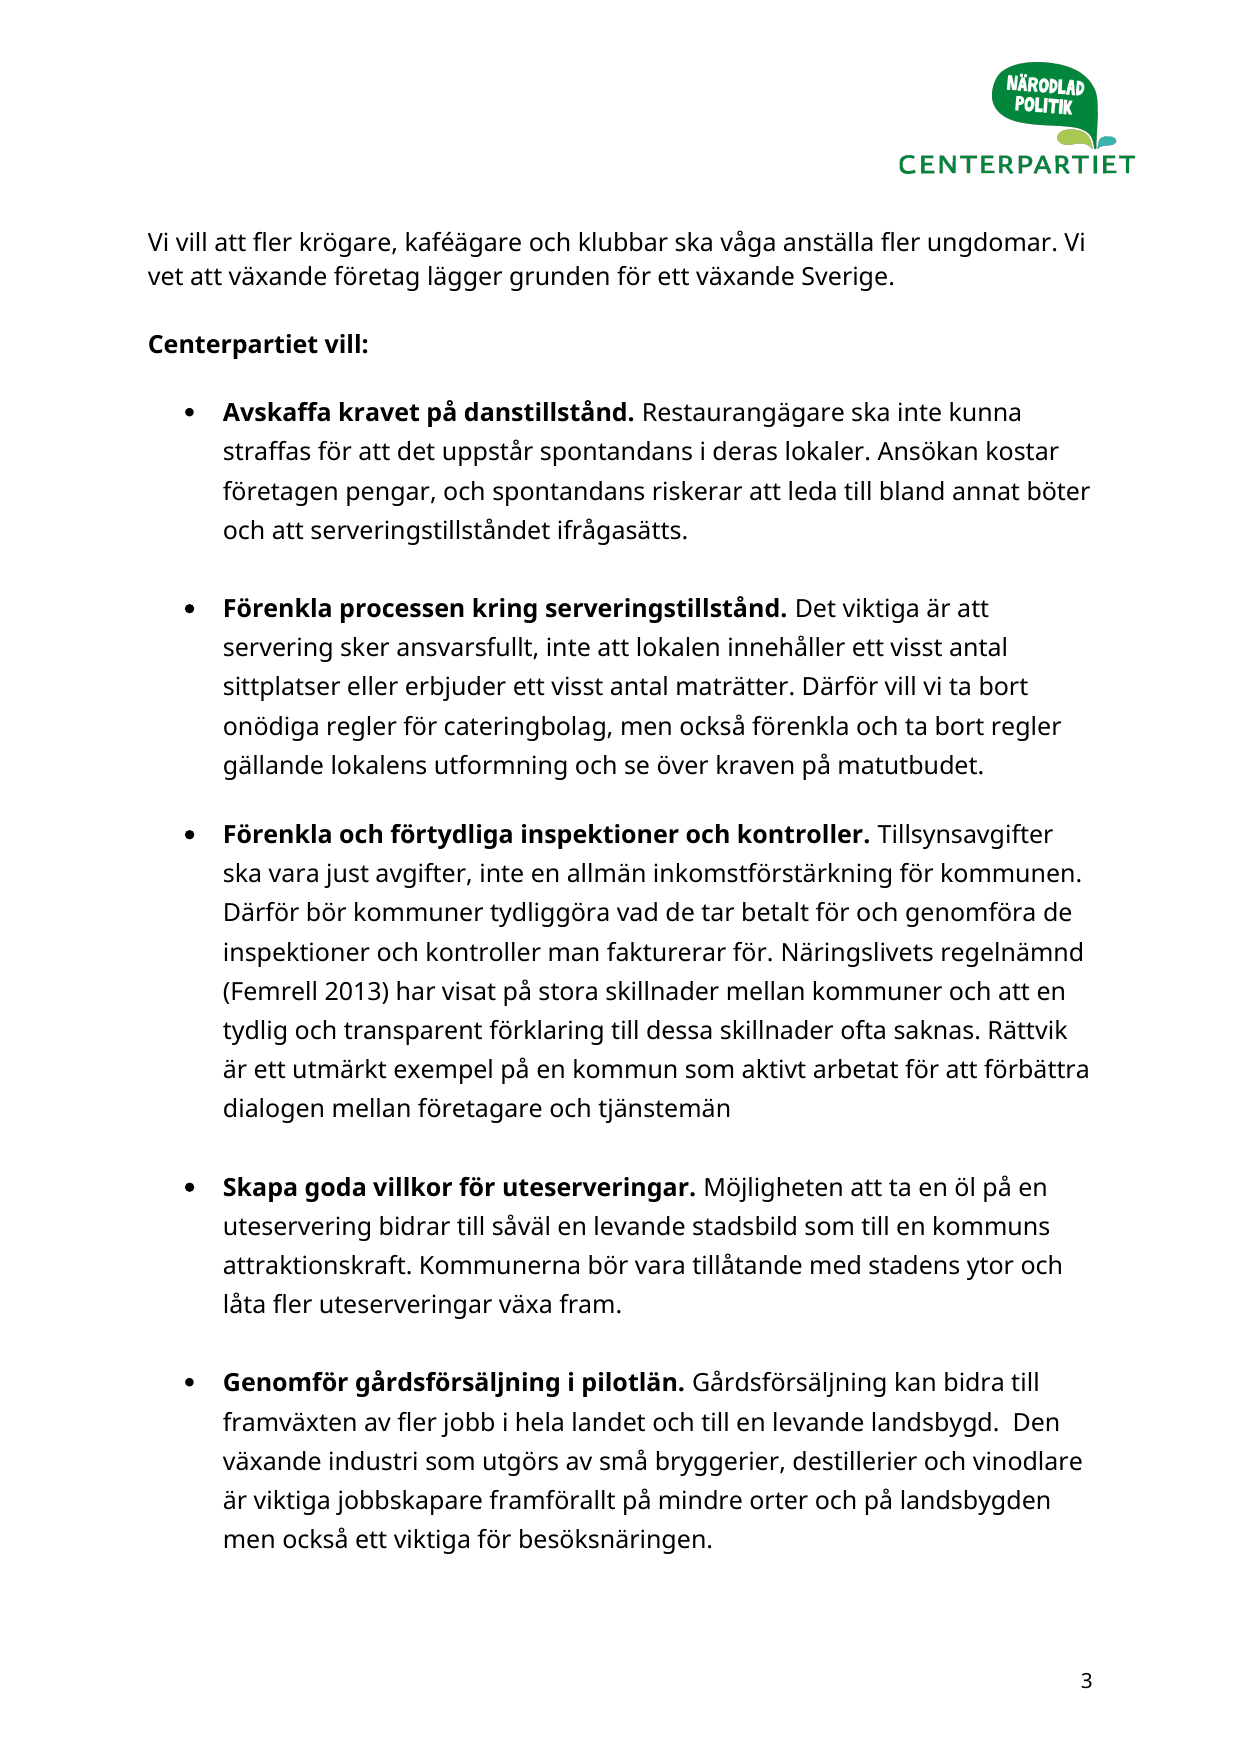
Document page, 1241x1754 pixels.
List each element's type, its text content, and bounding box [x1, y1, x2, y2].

text Centerpartiet vill: [148, 327, 1092, 361]
list Genomför gårdsförsäljning i pilotlän. Gårdsförsäljning kan bidra till framväxten av fler jobb i hela landet och till en levande landsbygd. Den växande industri som utgörs av små bryggerier, destillerier och vinodlare är viktiga jobbskapare framförallt på mindre orter och på landsbygden men också ett viktiga för besöksnäringen. [185, 1365, 1092, 1556]
list Skapa goda villkor för uteserveringar. Möjligheten att ta en öl på en uteservering bidrar till såväl en levande stadsbild som till en kommuns attraktionskraft. Kommunerna bör vara tillåtande med stadens ytor och låta fler uteserveringar växa fram. [185, 1169, 1092, 1321]
list Förenkla processen kring serveringstillstånd. Det viktiga är att servering sker ansvarsfullt, inte att lokalen innehåller ett visst antal sittplatser eller erbjuder ett visst antal maträtter. Därför vill vi ta bort onödiga regler för cateringbolag, men också förenkla och ta bort regler gällande lokalens utformning och se över kraven på matutbudet. [185, 591, 1092, 781]
picture [899, 62, 1135, 174]
text Vi vill att fler krögare, kaféägare och klubbar ska våga anställa fler ungdomar. Vi vet att växande företag lägger grunden för ett växande Sverige. [148, 224, 1092, 293]
list Förenkla och förtydliga inspektioner och kontroller. Tillsynsavgifter ska vara just avgifter, inte en allmän inkomstförstärkning för kommunen. Därför bör kommuner tydliggöra vad de tar betalt för och genomföra de inspektioner och kontroller man fakturerar för. Näringslivets regelnämnd (Femrell 2013) har visat på stora skillnader mellan kommuner och att en tydlig och transparent förklaring till dessa skillnader ofta saknas. Rättvik är ett utmärkt exempel på en kommun som aktivt arbetat för att förbättra dialogen mellan företagare och tjänstemän [185, 817, 1092, 1125]
list Avskaffa kravet på danstillstånd. Restaurangägare ska inte kunna straffas för att det uppstår spontandans i deras lokaler. Ansökan kostar företagen pengar, och spontandans riskerar att leda till bland annat böter och att serveringstillståndet ifrågasätts. [185, 395, 1092, 546]
